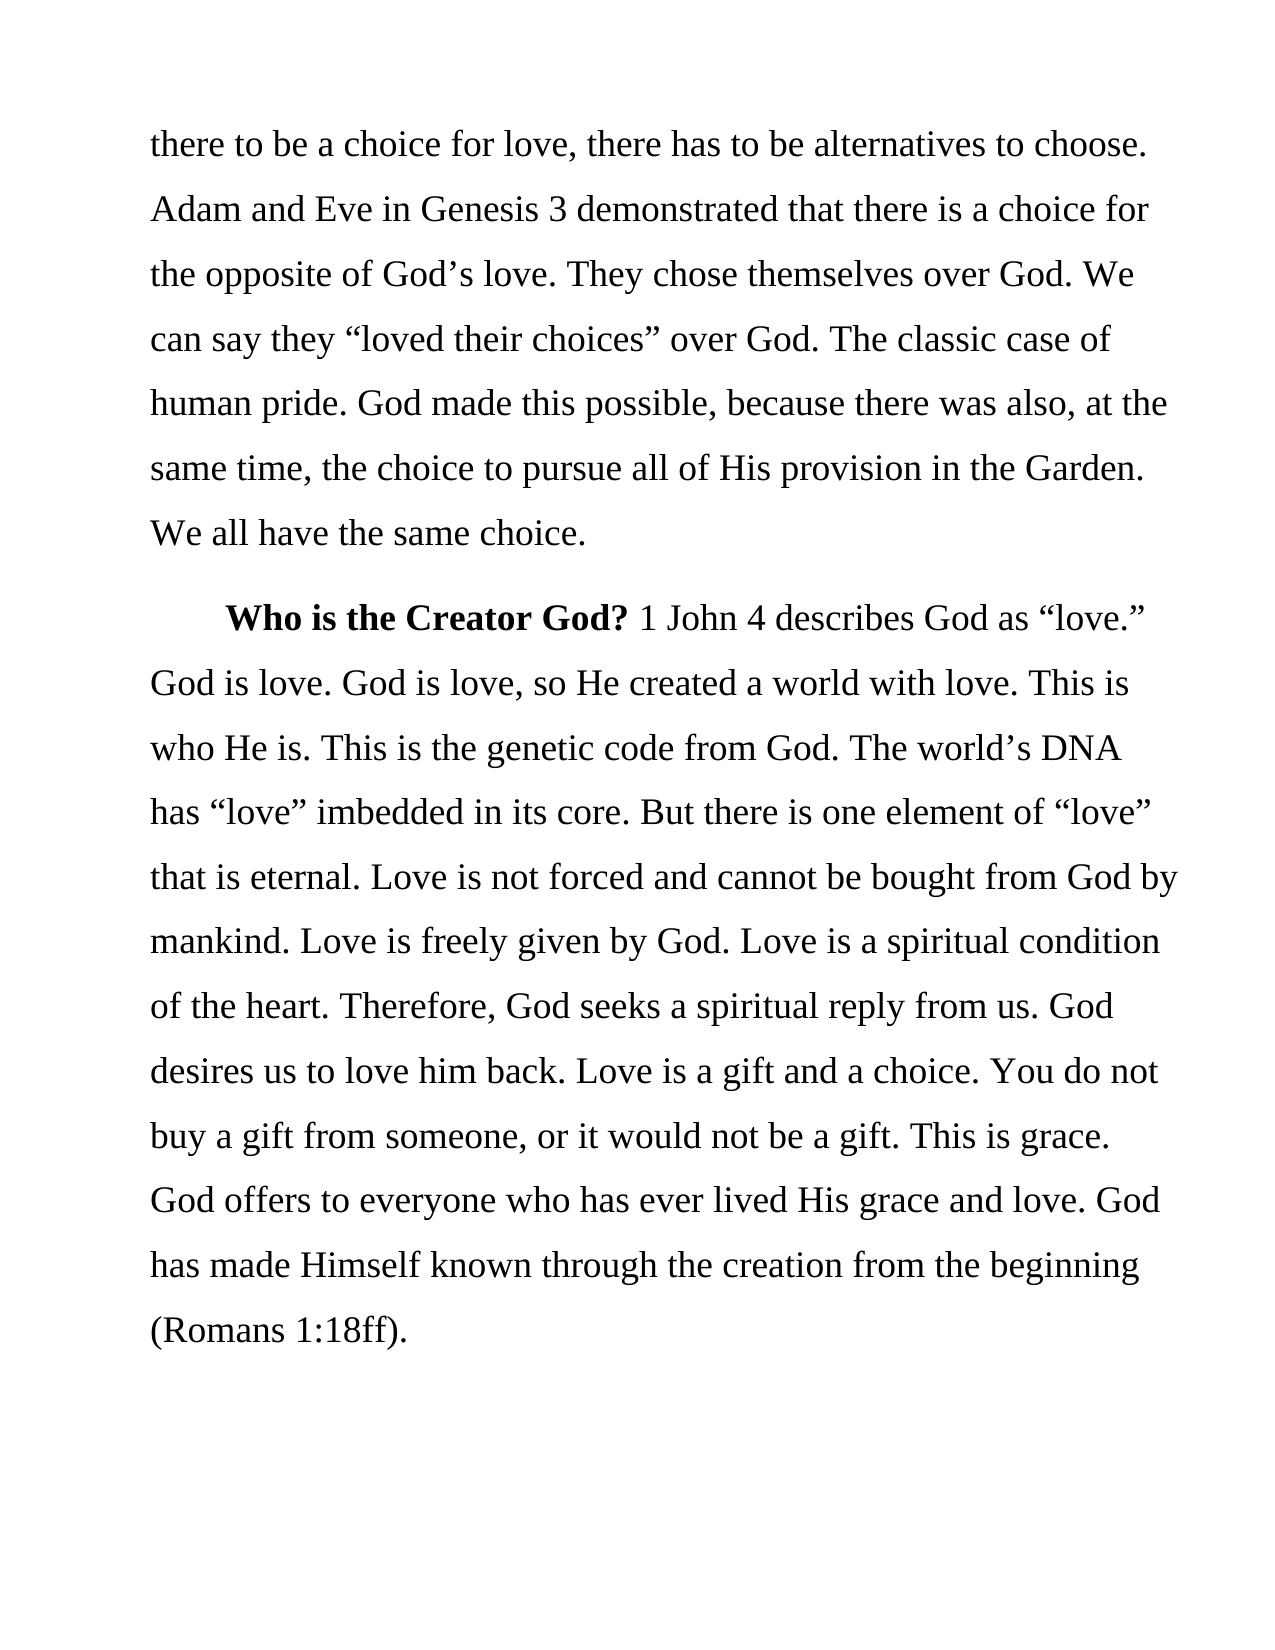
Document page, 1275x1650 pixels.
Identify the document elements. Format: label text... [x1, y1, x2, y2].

text Who is the Creator God? 1 John 4 describes God as “love.” God is love. God is love, so He created a world with love. This is who He is. This is the genetic code from God. The world’s DNA has “love” imbedded in its core. But there is one element of “love” that is eternal. Love is not forced and cannot be bought from God by mankind. Love is freely given by God. Love is a spiritual condition of the heart. Therefore, God seeks a spiritual reply from us. God desires us to love him back. Love is a gift and a choice. You do not buy a gift from someone, or it would not be a gift. This is grace. God offers to everyone who has ever lived His grace and love. God has made Himself known through the creation from the beginning (Romans 1:18ff). [150, 596, 1181, 1350]
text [150, 122, 1181, 553]
